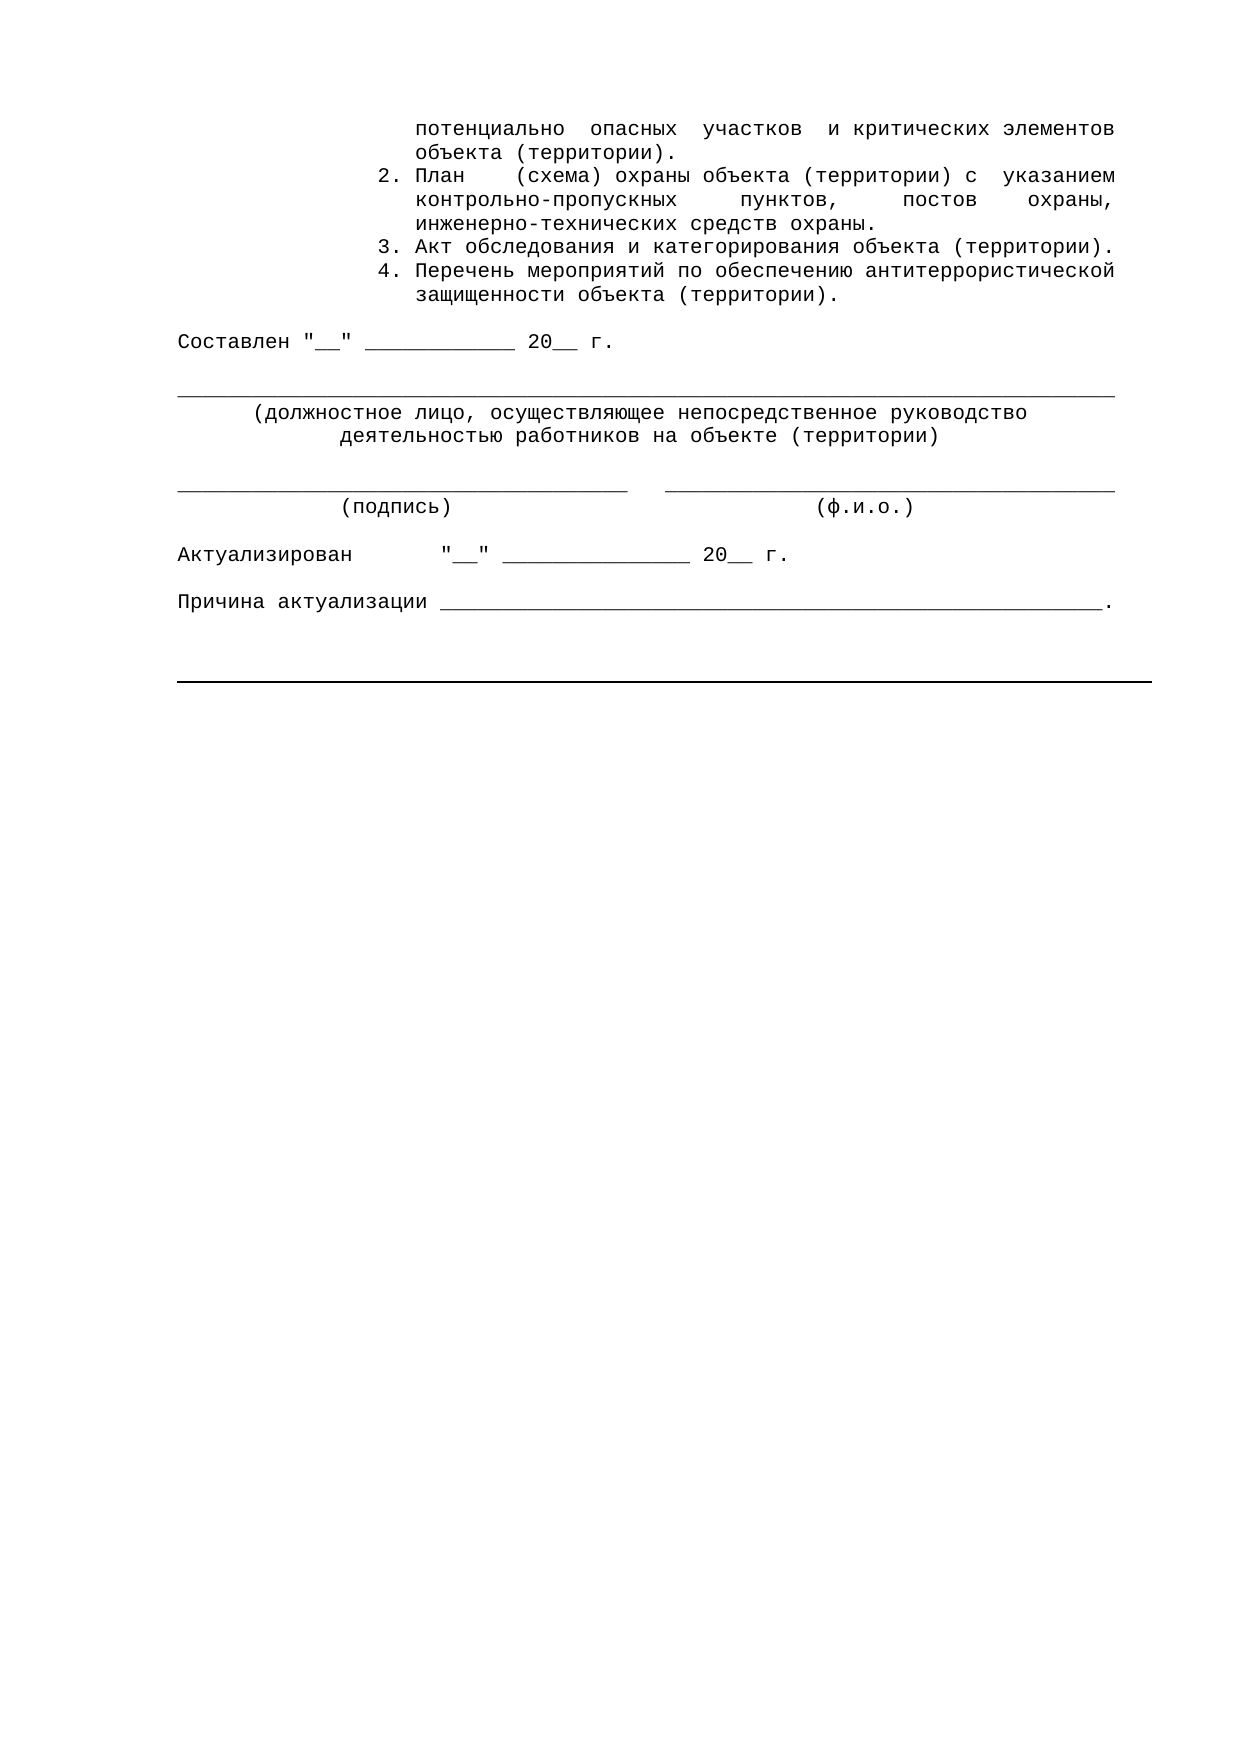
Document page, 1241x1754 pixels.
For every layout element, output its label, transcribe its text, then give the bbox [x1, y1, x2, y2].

text Актуализирован "__" _______________ 20__ г. [177, 544, 1152, 567]
text ____________________________________ ____________________________________ [177, 473, 1152, 496]
text 4. Перечень мероприятий по обеспечению антитеррористической [177, 260, 1152, 284]
text потенциально опасных участков и критических элементов [177, 118, 1152, 142]
text Причина актуализации _____________________________________________________. [177, 591, 1152, 615]
text (должностное лицо, осуществляющее непосредственное руководство [177, 402, 1152, 426]
text объекта (территории). [177, 142, 1152, 165]
text контрольно-пропускных пунктов, постов охраны, [177, 189, 1152, 213]
text деятельностью работников на объекте (территории) [177, 426, 1152, 449]
text 3. Акт обследования и категорирования объекта (территории). [177, 236, 1152, 260]
text инженерно-технических средств охраны. [177, 213, 1152, 236]
text ___________________________________________________________________________ [177, 378, 1152, 402]
text (подпись) (ф.и.о.) [177, 496, 1152, 520]
text Составлен "__" ____________ 20__ г. [177, 331, 1152, 354]
text 2. План (схема) охраны объекта (территории) с указанием [177, 165, 1152, 189]
text защищенности объекта (территории). [177, 284, 1152, 307]
